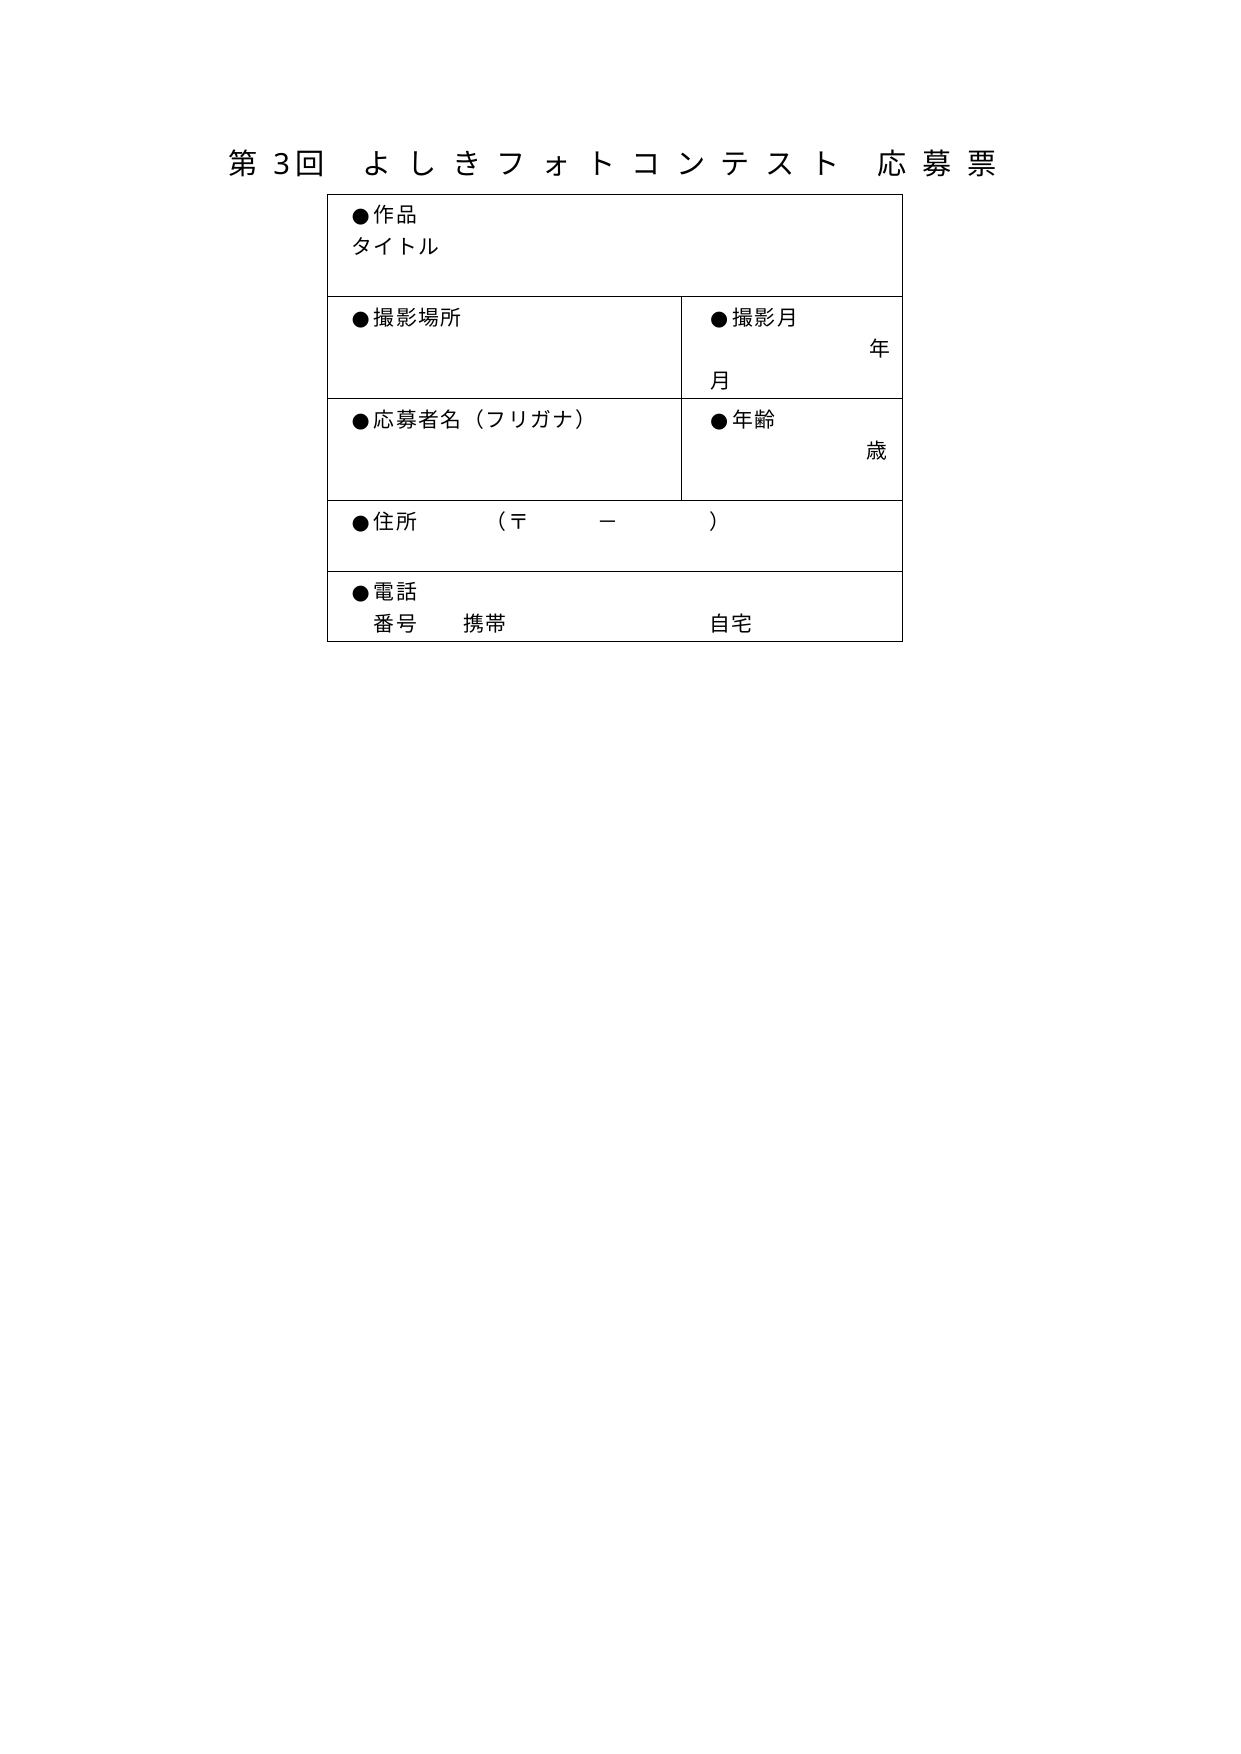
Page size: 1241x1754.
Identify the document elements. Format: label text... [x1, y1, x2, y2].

table_cell ●撮影場所 [328, 297, 681, 398]
table_cell ●年齢 歳 [682, 399, 902, 500]
table_cell ●電話 番号 携帯 自宅 [328, 572, 902, 641]
table_cell ●撮影月 年 月 [682, 297, 902, 398]
table_cell ●応募者名（フリガナ） [328, 399, 681, 500]
text 第3回 よしきフォトコンテスト 応募票 [150, 130, 1090, 194]
table_header ●作品 タイトル [328, 195, 902, 296]
table_cell ●住所 （〒 － ） [328, 501, 902, 571]
